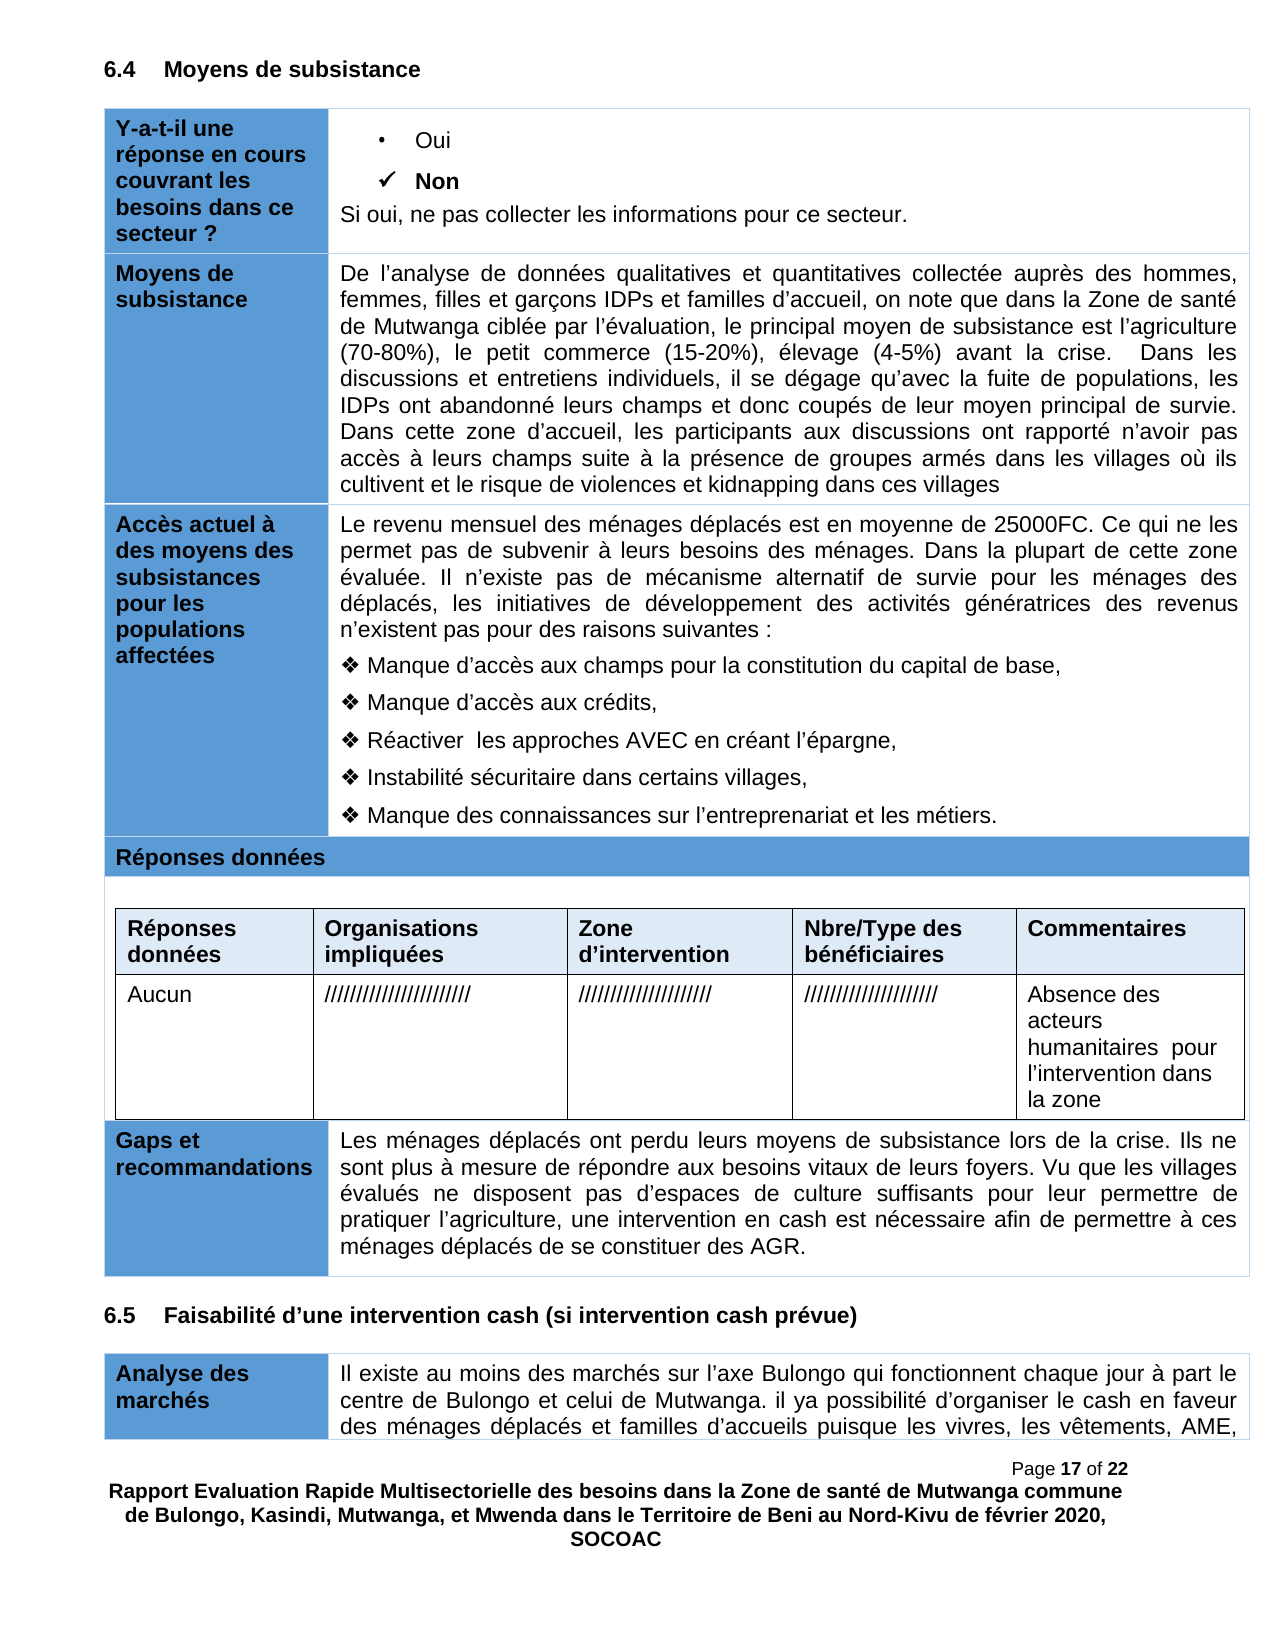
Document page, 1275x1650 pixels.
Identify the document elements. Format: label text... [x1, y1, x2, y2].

table_header Y-a-t-il une réponse en cours couvrant les besoins dans ce secteur ? [105, 109, 328, 253]
table_cell Accès actuel à des moyens des subsistances pour les populations affectées [105, 505, 328, 836]
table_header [329, 1354, 1249, 1439]
table_header Oui Non Si oui, ne pas collecter les informations pour ce secteur. [329, 109, 1249, 253]
subtitle Moyens de subsistance [103, 56, 1128, 82]
table_header Analyse des marchés [105, 1354, 328, 1439]
table_cell Gaps et recommandations [105, 1121, 328, 1276]
table_cell [105, 877, 1249, 1120]
table_cell Le revenu mensuel des ménages déplacés est en moyenne de 25000FC. Ce qui ne les permet pas de subvenir à leurs besoins des ménages. Dans la plupart de cette zone évaluée. Il n’existe pas de mécanisme alternatif de survie pour les ménages des déplacés, les initiatives de développement des activités génératrices des revenus n’existent pas pour des raisons suivantes : ❖ Manque d’accès aux champs pour la constitution du capital de base, ❖ Manque d’accès aux crédits, ❖ Réactiver les approches AVEC en créant l’épargne, ❖ Instabilité sécuritaire dans certains villages, ❖ Manque des connaissances sur l’entreprenariat et les métiers. [329, 505, 1249, 836]
table_cell Moyens de subsistance [105, 254, 328, 503]
table_cell De l’analyse de données qualitatives et quantitatives collectée auprès des hommes, femmes, filles et garçons IDPs et familles d’accueil, on note que dans la Zone de santé de Mutwanga ciblée par l’évaluation, le principal moyen de subsistance est l’agriculture (70-80%), le petit commerce (15-20%), élevage (4-5%) avant la crise. Dans les discussions et entretiens individuels, il se dégage qu’avec la fuite de populations, les IDPs ont abandonné leurs champs et donc coupés de leur moyen principal de survie. Dans cette zone d’accueil, les participants aux discussions ont rapporté n’avoir pas accès à leurs champs suite à la présence de groupes armés dans les villages où ils cultivent et le risque de violences et kidnapping dans ces villages [329, 254, 1249, 503]
table_cell Les ménages déplacés ont perdu leurs moyens de subsistance lors de la crise. Ils ne sont plus à mesure de répondre aux besoins vitaux de leurs foyers. Vu que les villages évalués ne disposent pas d’espaces de culture suffisants pour leur permettre de pratiquer l’agriculture, une intervention en cash est nécessaire afin de permettre à ces ménages déplacés de se constituer des AGR. [329, 1121, 1249, 1276]
table_cell Réponses données [105, 837, 1249, 876]
subtitle Faisabilité d’une intervention cash (si intervention cash prévue) [103, 1302, 1128, 1328]
